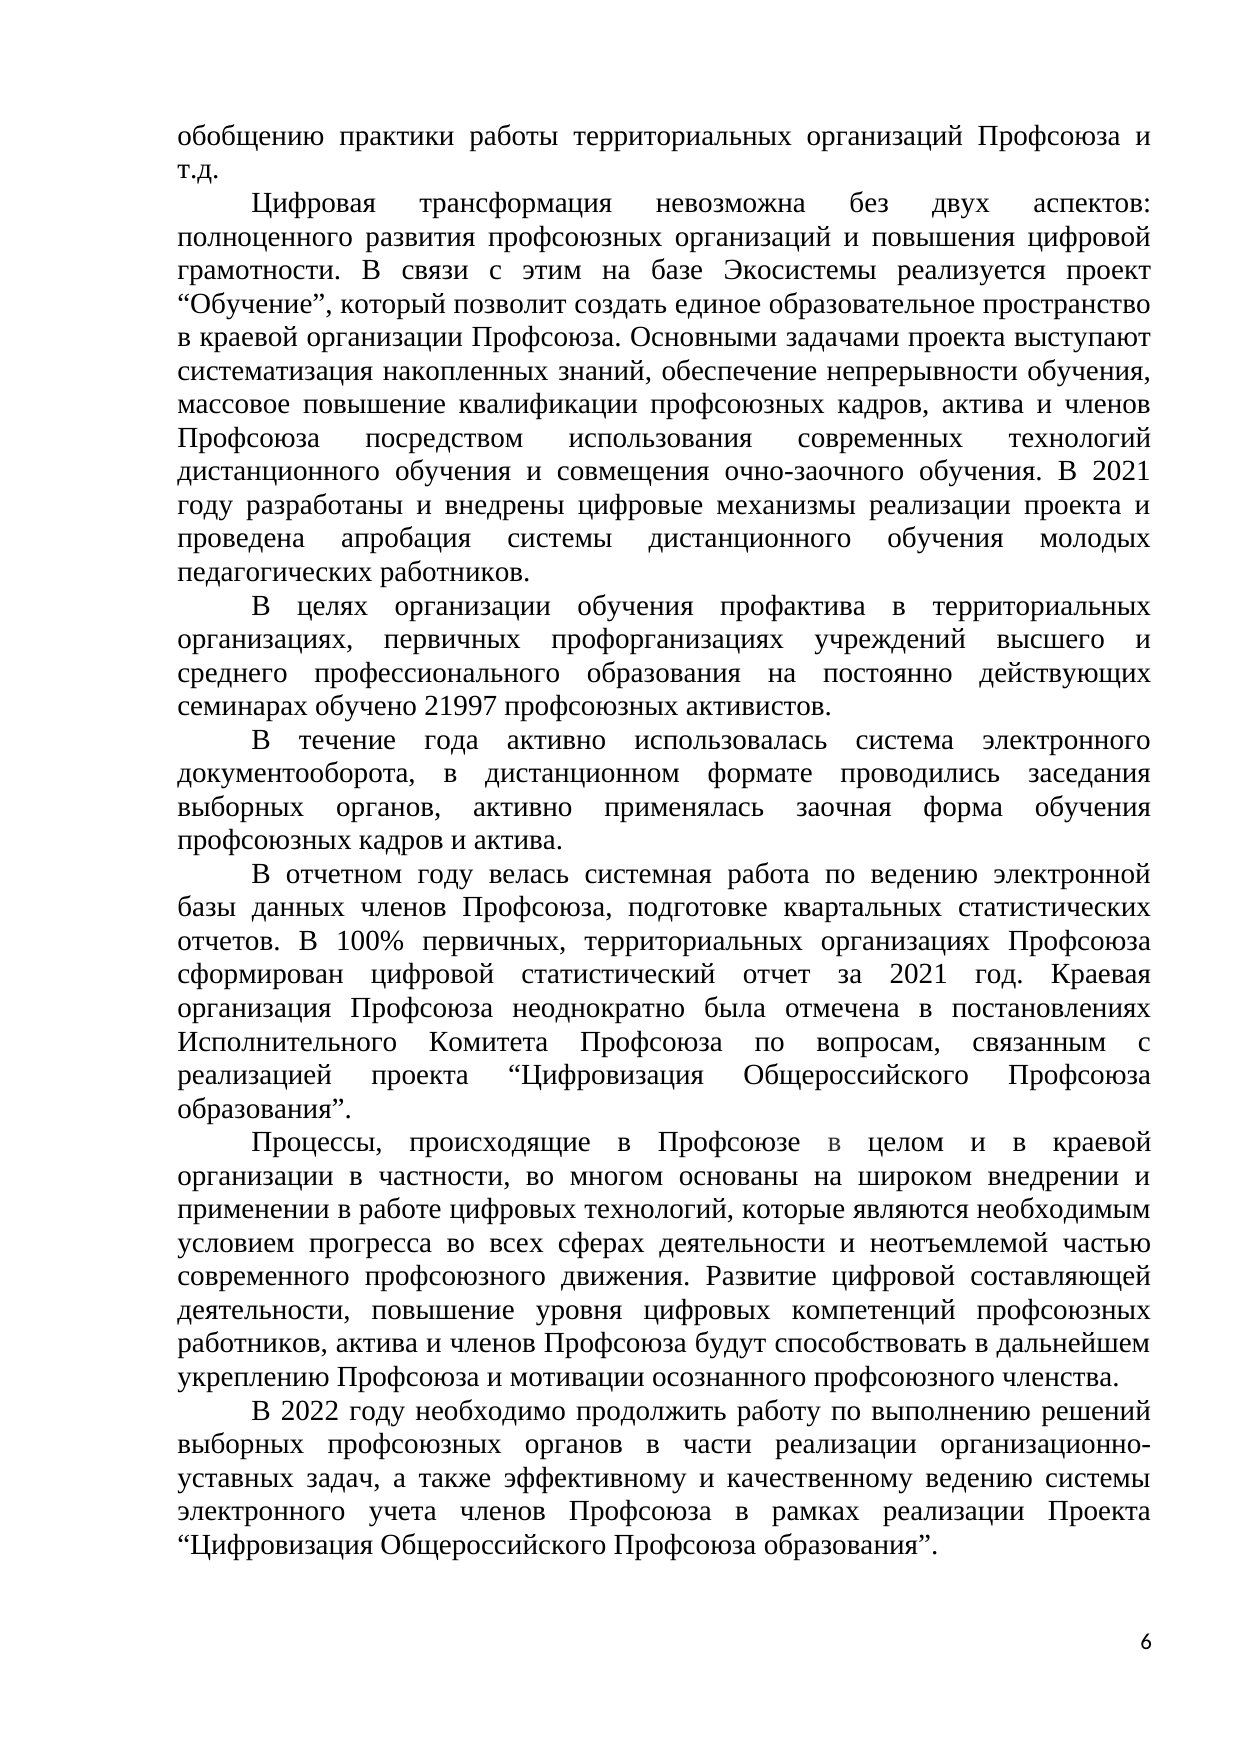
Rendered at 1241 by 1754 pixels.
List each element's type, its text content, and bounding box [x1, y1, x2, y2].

text Цифровая трансформация невозможна без двух аспектов: полноценного развития профсоюзных организаций и повышения цифровой грамотности. В связи с этим на базе Экосистемы реализуется проект “Обучение”, который позволит создать единое образовательное пространство в краевой организации Профсоюза. Основными задачами проекта выступают систематизация накопленных знаний, обеспечение непрерывности обучения, массовое повышение квалификации профсоюзных кадров, актива и членов Профсоюза посредством использования современных технологий дистанционного обучения и совмещения очно-заочного обучения. В 2021 году разработаны и внедрены цифровые механизмы реализации проекта и проведена апробация системы дистанционного обучения молодых педагогических работников. [177, 185, 1152, 588]
text В отчетном году велась системная работа по ведению электронной базы данных членов Профсоюза, подготовке квартальных статистических отчетов. В 100% первичных, территориальных организациях Профсоюза сформирован цифровой статистический отчет за 2021 год. Краевая организация Профсоюза неоднократно была отмечена в постановлениях Исполнительного Комитета Профсоюза по вопросам, связанным с реализацией проекта “Цифровизация Общероссийского Профсоюза образования”. [177, 856, 1152, 1124]
text В течение года активно использовалась система электронного документооборота, в дистанционном формате проводились заседания выборных органов, активно применялась заочная форма обучения профсоюзных кадров и актива. [177, 722, 1152, 856]
text Процессы, происходящие в Профсоюзе в целом и в краевой организации в частности, во многом основаны на широком внедрении и применении в работе цифровых технологий, которые являются необходимым условием прогресса во всех сферах деятельности и неотъемлемой частью современного профсоюзного движения. Развитие цифровой составляющей деятельности, повышение уровня цифровых компетенций профсоюзных работников, актива и членов Профсоюза будут способствовать в дальнейшем укреплению Профсоюза и мотивации осознанного профсоюзного членства. [177, 1124, 1152, 1393]
text В 2022 году необходимо продолжить работу по выполнению решений выборных профсоюзных органов в части реализации организационно-уставных задач, а также эффективному и качественному ведению системы электронного учета членов Профсоюза в рамках реализации Проекта “Цифровизация Общероссийского Профсоюза образования”. [177, 1393, 1152, 1560]
text В целях организации обучения профактива в территориальных организациях, первичных профорганизациях учреждений высшего и среднего профессионального образования на постоянно действующих семинарах обучено 21997 профсоюзных активистов. [177, 588, 1152, 722]
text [177, 118, 1152, 185]
